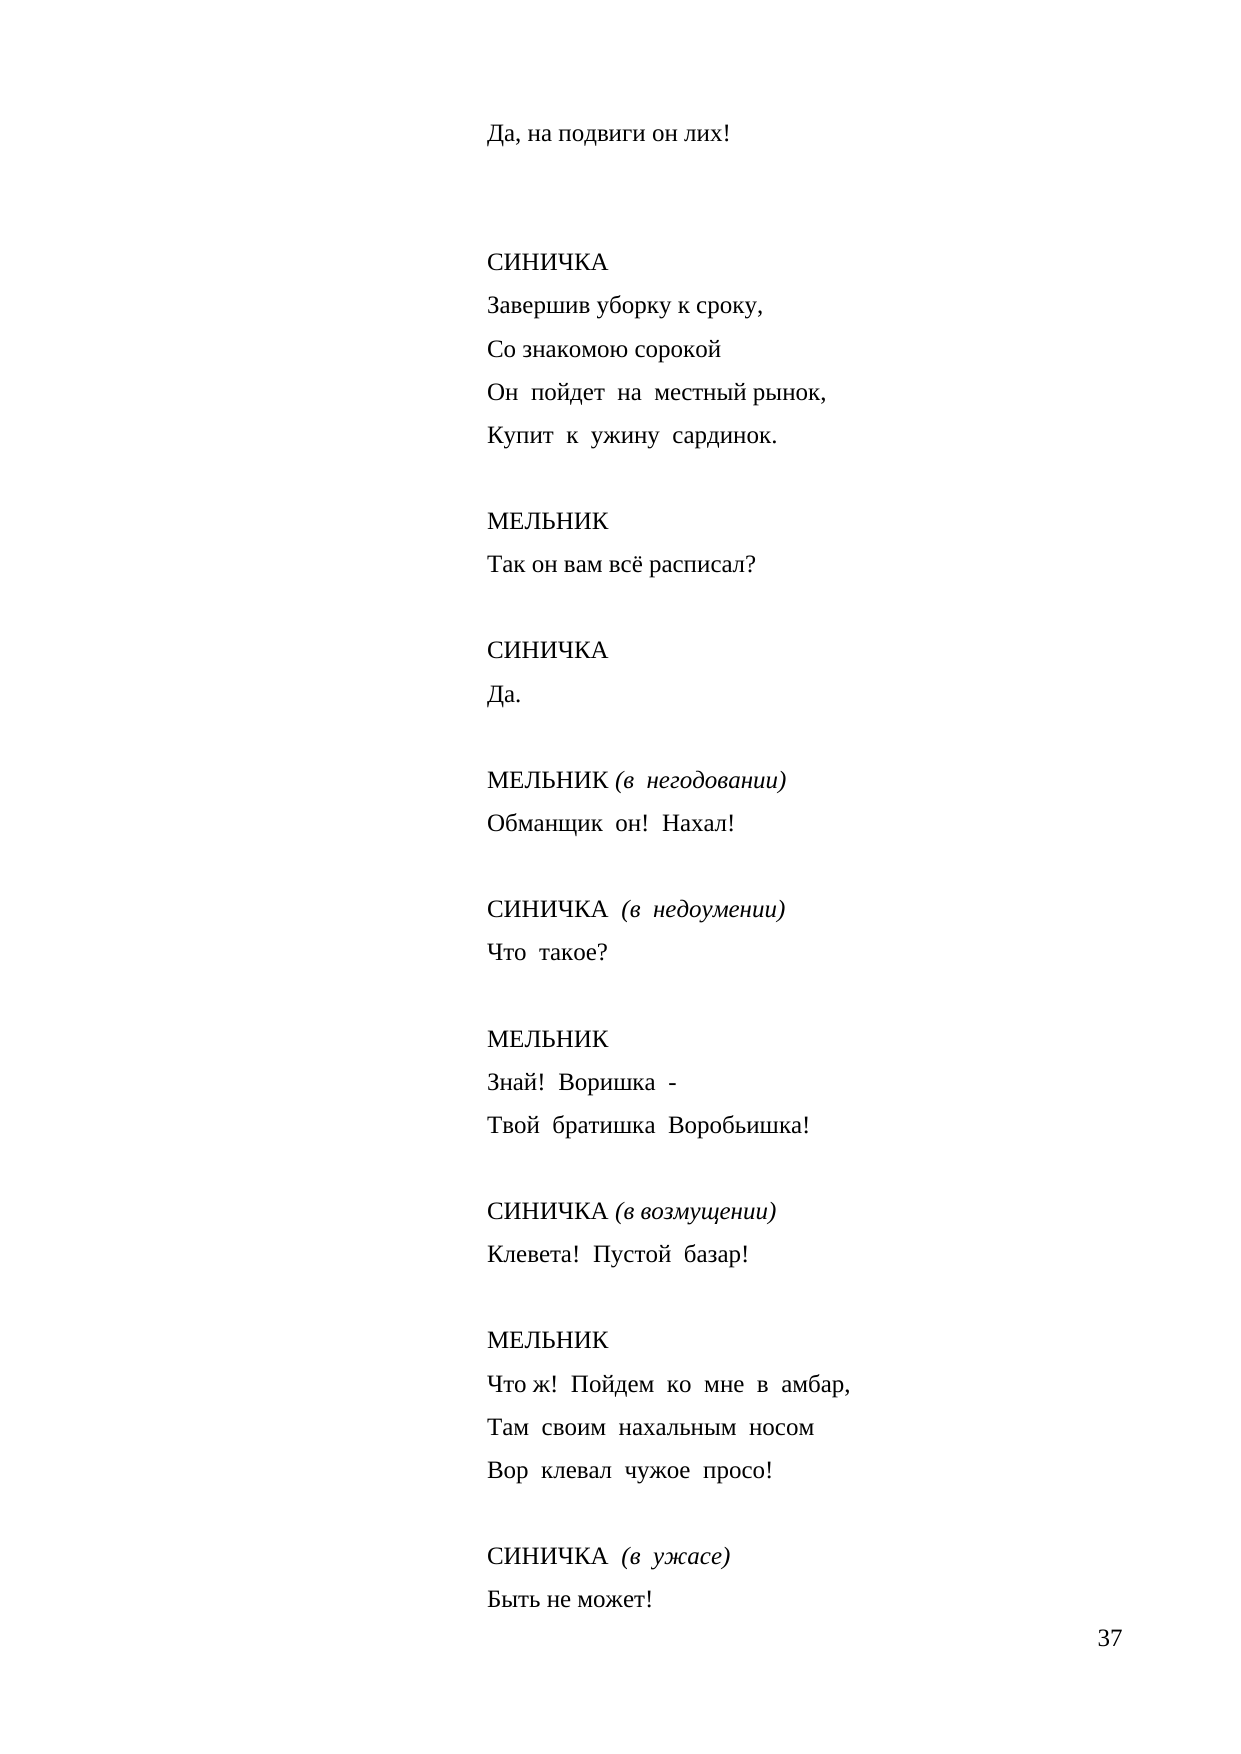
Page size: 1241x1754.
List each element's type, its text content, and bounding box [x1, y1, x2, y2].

text Там своим нахальным носом [487, 1412, 1122, 1441]
text Клевета! Пустой базар! [487, 1239, 1122, 1268]
text МЕЛЬНИК [487, 1024, 1122, 1052]
text Знай! Воришка - [487, 1067, 1122, 1096]
text Быть не может! [487, 1584, 1122, 1613]
text Со знакомою сорокой [487, 334, 1122, 362]
text МЕЛЬНИК (в негодовании) [487, 765, 1122, 794]
text Что ж! Пойдем ко мне в амбар, [487, 1369, 1122, 1397]
text СИНИЧКА [487, 247, 1122, 276]
text Так он вам всё расписал? [487, 549, 1122, 578]
text Он пойдет на местный рынок, [487, 377, 1122, 406]
text СИНИЧКА (в ужасе) [487, 1541, 1122, 1570]
text Завершив уборку к сроку, [487, 291, 1122, 319]
text МЕЛЬНИК [487, 506, 1122, 535]
text Вор клевал чужое просо! [487, 1455, 1122, 1484]
text СИНИЧКА [487, 636, 1122, 664]
text СИНИЧКА (в недоумении) [487, 894, 1122, 923]
text Твой братишка Воробьишка! [487, 1110, 1122, 1139]
text Да. [487, 679, 1122, 707]
text МЕЛЬНИК [487, 1326, 1122, 1354]
text СИНИЧКА (в возмущении) [487, 1196, 1122, 1225]
text Что такое? [487, 937, 1122, 966]
text Обманщик он! Нахал! [487, 808, 1122, 837]
text Да, на подвиги он лих! [487, 118, 1122, 147]
text Купит к ужину сардинок. [487, 420, 1122, 449]
